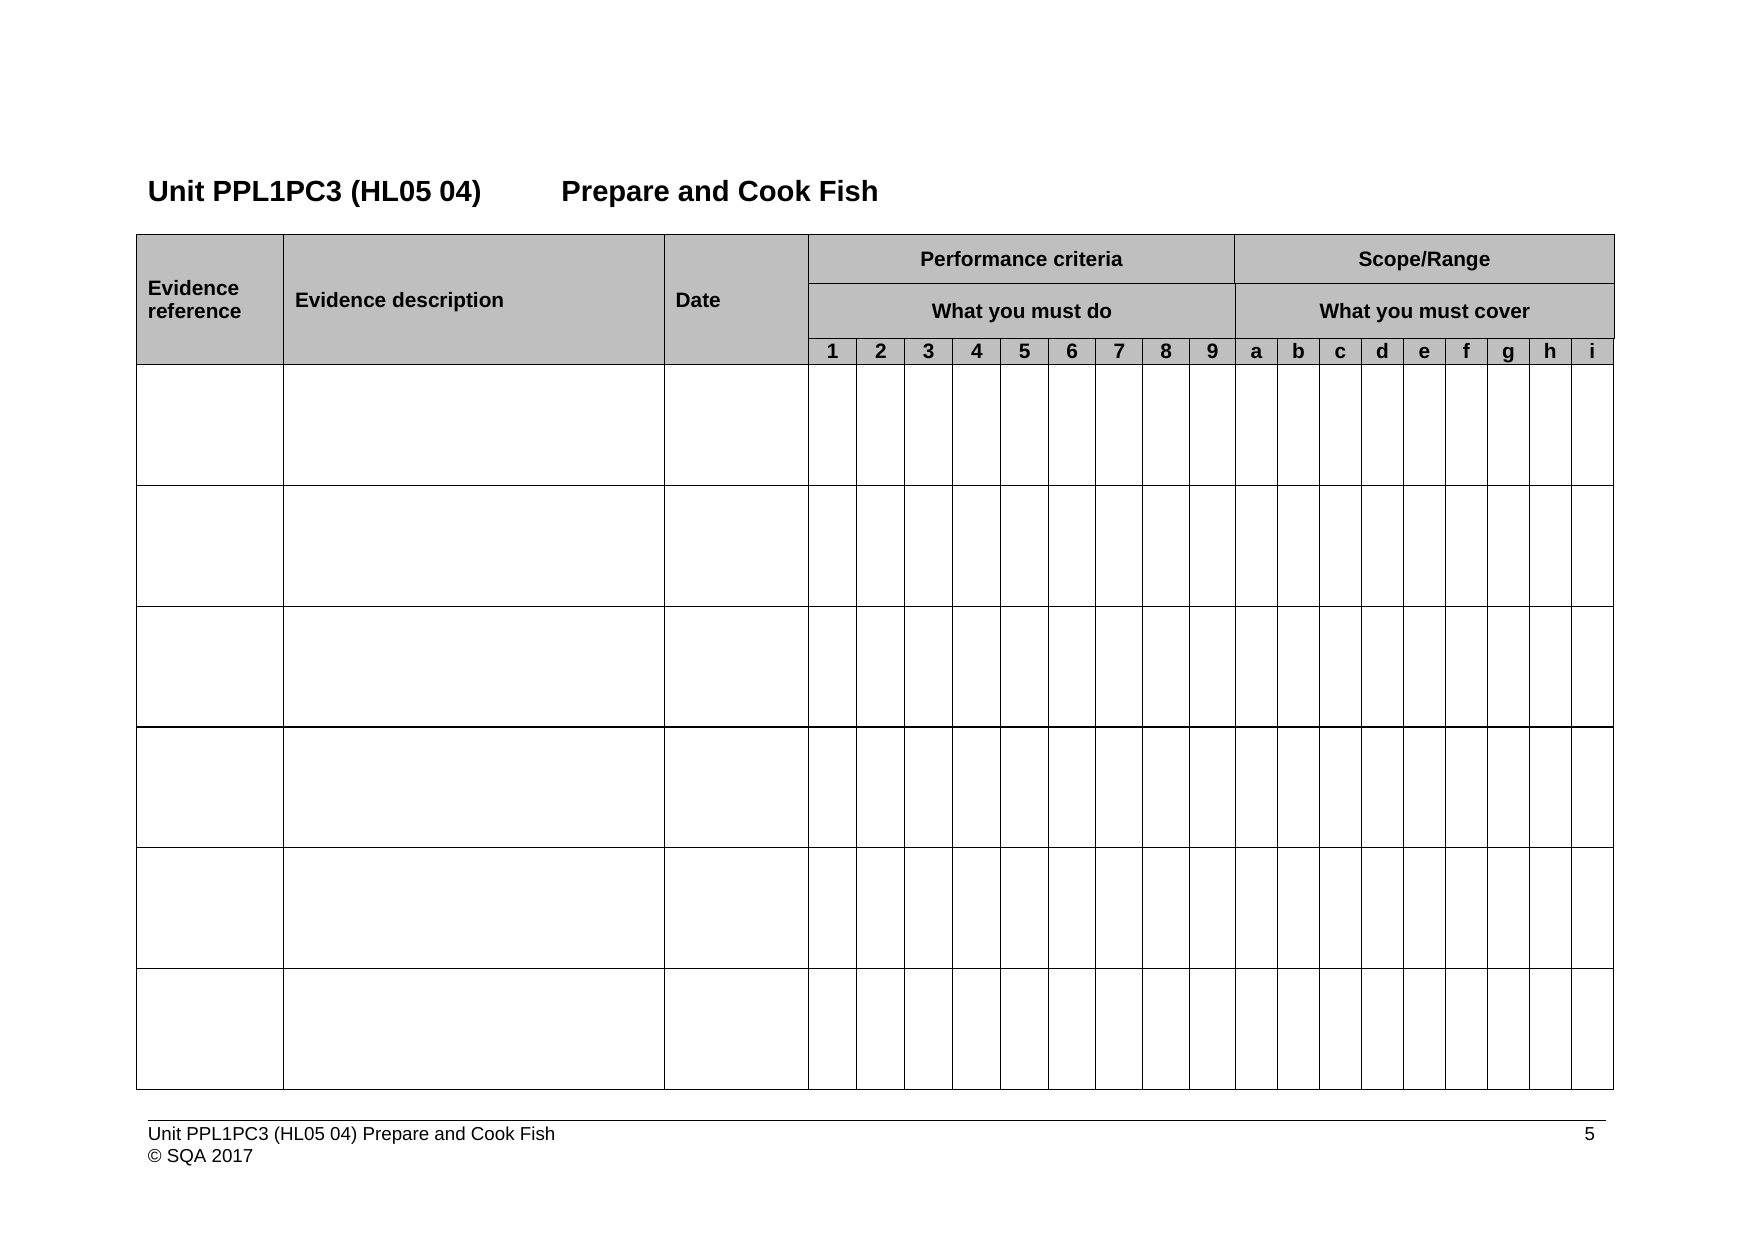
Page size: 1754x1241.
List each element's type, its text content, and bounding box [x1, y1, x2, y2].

table_cell [1320, 728, 1361, 847]
table_cell [1446, 607, 1487, 726]
table_cell h [1530, 339, 1571, 364]
table_cell [1001, 607, 1048, 726]
table_cell 6 [1049, 339, 1095, 364]
table_cell [1362, 486, 1403, 606]
table_cell 1 [809, 339, 856, 364]
table_cell [1236, 365, 1277, 485]
table_cell [809, 848, 856, 968]
table_cell [1096, 848, 1142, 968]
table_cell [1278, 486, 1319, 606]
table_cell [1404, 607, 1445, 726]
table_cell [1572, 607, 1613, 726]
table_cell [1278, 848, 1319, 968]
table_cell [1143, 848, 1189, 968]
table_cell 4 [953, 339, 1000, 364]
table_cell [953, 969, 1000, 1089]
table_cell [284, 486, 664, 606]
table_cell [1190, 728, 1235, 847]
table_cell [1404, 728, 1445, 847]
table_cell [1143, 365, 1189, 485]
table_cell [857, 728, 904, 847]
table_cell [905, 486, 952, 606]
table_cell [1190, 486, 1235, 606]
table_cell [857, 969, 904, 1089]
table_cell [1143, 728, 1189, 847]
table_cell [1446, 728, 1487, 847]
table_cell [1001, 728, 1048, 847]
table_cell [953, 848, 1000, 968]
table_cell [1096, 728, 1142, 847]
table_cell [1572, 728, 1613, 847]
table_cell [809, 969, 856, 1089]
table_cell [953, 365, 1000, 485]
table_cell [1404, 365, 1445, 485]
table_cell [1278, 607, 1319, 726]
table_cell [137, 365, 283, 485]
table_cell [1488, 365, 1529, 485]
table_cell [1278, 365, 1319, 485]
table_cell [137, 969, 283, 1089]
table_cell [665, 848, 808, 968]
table_cell [284, 607, 664, 726]
table_cell [1190, 607, 1235, 726]
table_cell 7 [1096, 339, 1142, 364]
table_cell [665, 728, 808, 847]
table_cell [1049, 607, 1095, 726]
table_cell [1236, 486, 1277, 606]
table_cell [1530, 848, 1571, 968]
table_cell [1404, 848, 1445, 968]
table_cell [1320, 486, 1361, 606]
table_cell [1572, 486, 1613, 606]
table_cell [1320, 607, 1361, 726]
table_cell [665, 365, 808, 485]
table_cell [1190, 365, 1235, 485]
table_cell [1001, 486, 1048, 606]
table_cell [1362, 969, 1403, 1089]
table_cell [1320, 848, 1361, 968]
table_cell [953, 728, 1000, 847]
table_cell 9 [1190, 339, 1235, 364]
table_cell [665, 969, 808, 1089]
table_cell [1362, 848, 1403, 968]
table_cell [1049, 848, 1095, 968]
table_cell [809, 728, 856, 847]
table_cell [1488, 969, 1529, 1089]
table_cell g [1488, 339, 1529, 364]
table_cell i [1572, 339, 1613, 364]
table_cell [905, 848, 952, 968]
table_cell [905, 607, 952, 726]
table_cell [1096, 607, 1142, 726]
table_header Scope/Range [1235, 235, 1614, 283]
table_cell [905, 365, 952, 485]
table_cell d [1362, 339, 1403, 364]
table_cell [1572, 848, 1613, 968]
table_cell [1236, 607, 1277, 726]
table_cell [1362, 365, 1403, 485]
table_cell [1530, 365, 1571, 485]
table_cell [1190, 848, 1235, 968]
table_cell [1143, 969, 1189, 1089]
table_cell [1049, 365, 1095, 485]
table_cell [1446, 486, 1487, 606]
table_cell [1446, 848, 1487, 968]
table_cell [1530, 728, 1571, 847]
table_cell [1096, 969, 1142, 1089]
table_cell What you must cover [1236, 284, 1614, 338]
table_header Evidence description [284, 235, 664, 364]
table_cell [953, 486, 1000, 606]
table_cell [1143, 607, 1189, 726]
table_cell [1446, 969, 1487, 1089]
table_header Performance criteria [809, 235, 1234, 283]
table_cell [1049, 486, 1095, 606]
table_cell [1446, 365, 1487, 485]
table_cell [284, 365, 664, 485]
table_cell [1320, 969, 1361, 1089]
table_cell [809, 607, 856, 726]
table_cell a [1236, 339, 1277, 364]
table_cell [857, 365, 904, 485]
table_cell [1049, 969, 1095, 1089]
table_cell e [1404, 339, 1445, 364]
table_cell [1278, 969, 1319, 1089]
title Unit PPL1PC3 (HL05 04) Prepare and Cook Fish [148, 174, 1606, 208]
table_cell [1362, 607, 1403, 726]
table_cell [665, 607, 808, 726]
table_cell [1001, 365, 1048, 485]
table_cell [905, 969, 952, 1089]
table_cell [284, 969, 664, 1089]
table_header Evidence reference [137, 235, 283, 364]
table_cell [1530, 486, 1571, 606]
table_cell [1143, 486, 1189, 606]
table_cell [1236, 848, 1277, 968]
table_cell [1530, 607, 1571, 726]
table_cell 3 [905, 339, 952, 364]
table_cell [1278, 728, 1319, 847]
table_cell [137, 607, 283, 726]
table_cell [1190, 969, 1235, 1089]
table_cell f [1446, 339, 1487, 364]
table_cell [1001, 848, 1048, 968]
table_cell [1236, 969, 1277, 1089]
table_cell [1572, 969, 1613, 1089]
table_cell 8 [1143, 339, 1189, 364]
table_cell [665, 486, 808, 606]
table_cell [1488, 848, 1529, 968]
table_cell b [1278, 339, 1319, 364]
table_cell [857, 486, 904, 606]
table_cell [1001, 969, 1048, 1089]
table_cell [1236, 728, 1277, 847]
table_cell [1530, 969, 1571, 1089]
table_cell [1404, 486, 1445, 606]
table_cell [284, 728, 664, 847]
table_cell [1488, 607, 1529, 726]
table_cell [857, 848, 904, 968]
table_cell [1488, 728, 1529, 847]
table_cell [809, 486, 856, 606]
table_cell [1320, 365, 1361, 485]
table_cell [1572, 365, 1613, 485]
table_cell [1096, 365, 1142, 485]
table_cell [1362, 728, 1403, 847]
table_cell [1049, 728, 1095, 847]
table_cell What you must do [809, 284, 1235, 338]
table_cell [857, 607, 904, 726]
table_cell [137, 848, 283, 968]
table_cell 5 [1001, 339, 1048, 364]
table_cell 2 [857, 339, 904, 364]
table_cell [905, 728, 952, 847]
table_header Date [665, 235, 808, 364]
table_cell [953, 607, 1000, 726]
table_cell [1404, 969, 1445, 1089]
table_cell [137, 728, 283, 847]
table_cell [137, 486, 283, 606]
table_cell [1488, 486, 1529, 606]
table_cell [1096, 486, 1142, 606]
table_cell [284, 848, 664, 968]
table_cell c [1320, 339, 1361, 364]
table_cell [809, 365, 856, 485]
